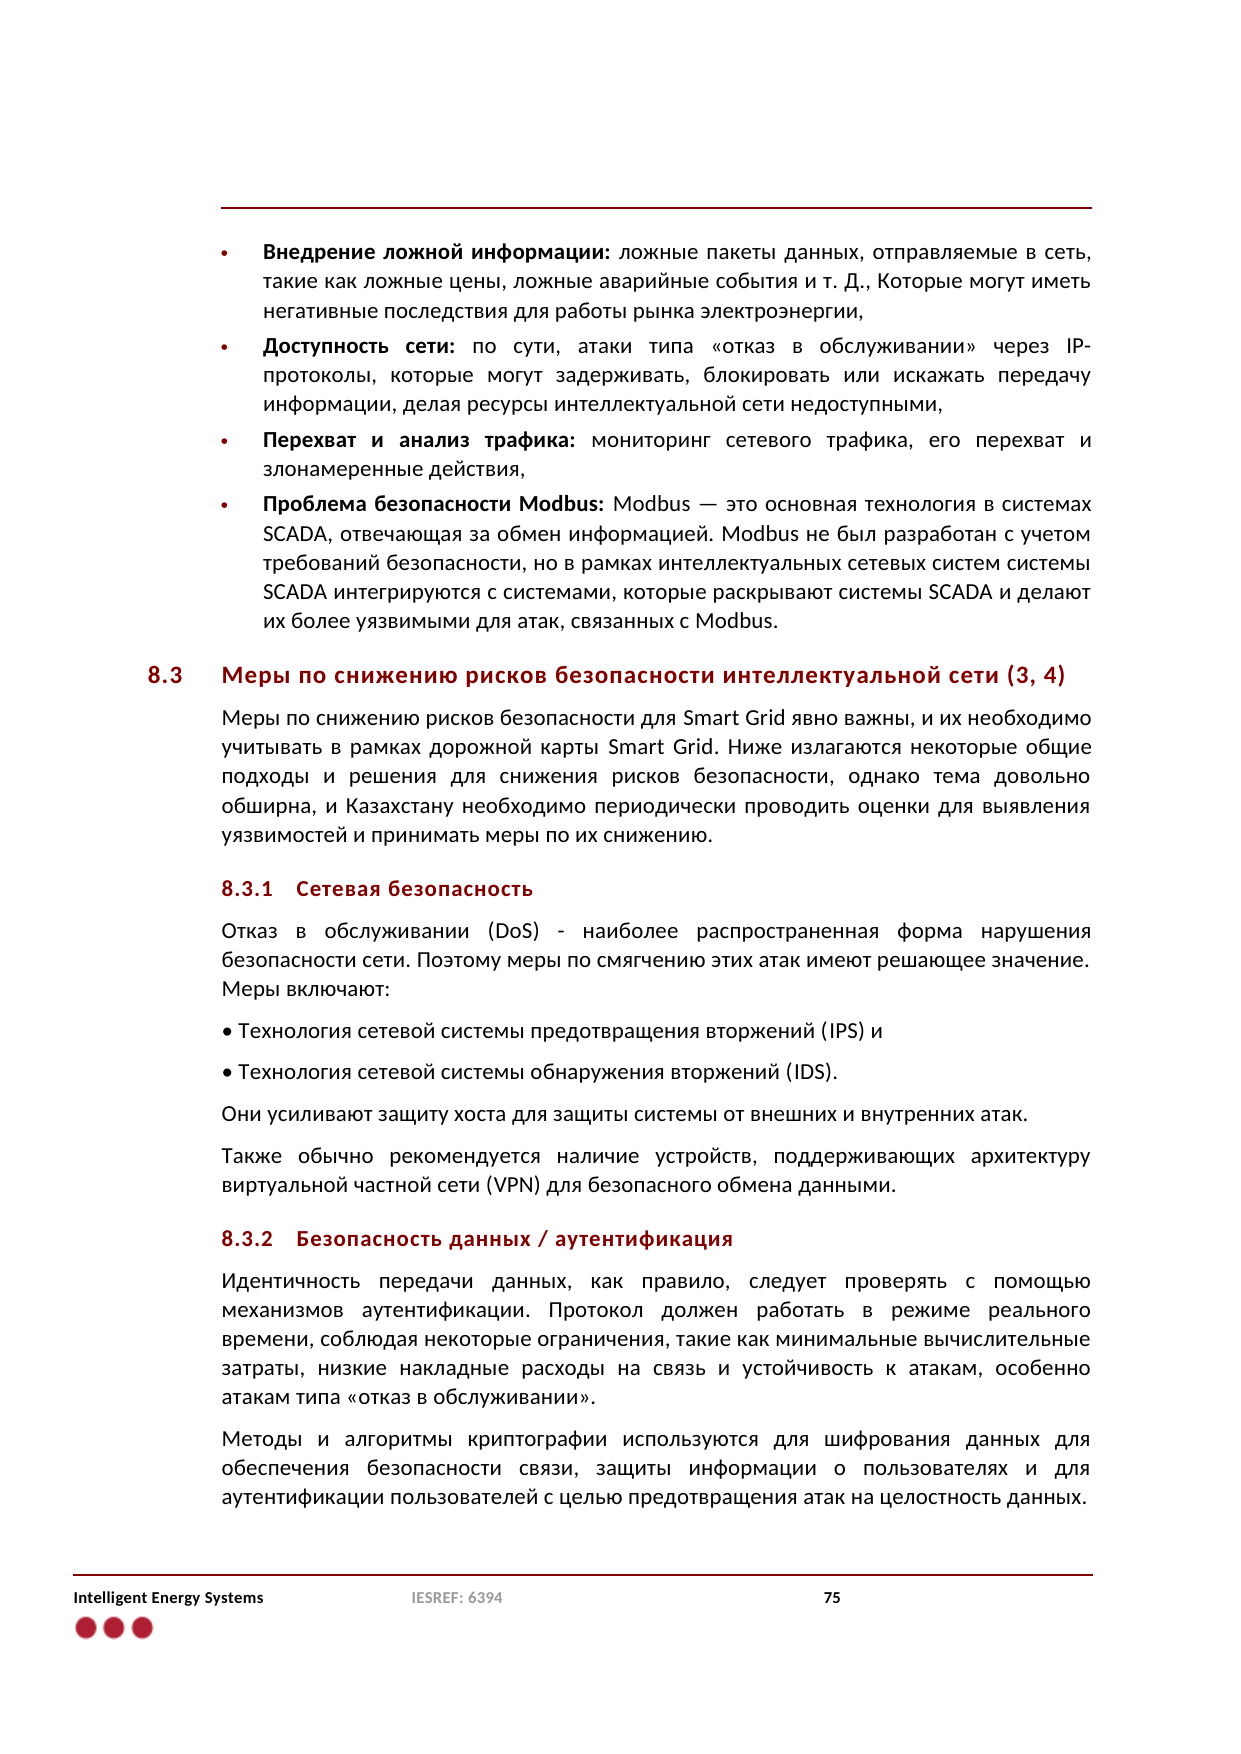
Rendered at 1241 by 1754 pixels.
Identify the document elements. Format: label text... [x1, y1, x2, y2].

list Внедрение ложной информации: ложные пакеты данных, отправляемые в сеть, такие как ложные цены, ложные аварийные события и т. Д., Которые могут иметь негативные последствия для работы рынка электроэнергии, [221, 236, 1092, 324]
list Проблема безопасности Modbus: Modbus — это основная технология в системах SCADA, отвечающая за обмен информацией. Modbus не был разработан с учетом требований безопасности, но в рамках интеллектуальных сетевых систем системы SCADA интегрируются с системами, которые раскрывают системы SCADA и делают их более уязвимыми для атак, связанных с Modbus. [221, 488, 1092, 634]
text Отказ в обслуживании (DoS) - наиболее распространенная форма нарушения безопасности сети. Поэтому меры по смягчению этих атак имеют решающее значение. Меры включают: [221, 915, 1092, 1002]
text Методы и алгоритмы криптографии используются для шифрования данных для обеспечения безопасности связи, защиты информации о пользователях и для аутентификации пользователей с целью предотвращения атак на целостность данных. [221, 1423, 1092, 1511]
text Идентичность передачи данных, как правило, следует проверять с помощью механизмов аутентификации. Протокол должен работать в режиме реального времени, соблюдая некоторые ограничения, такие как минимальные вычислительные затраты, низкие накладные расходы на связь и устойчивость к атакам, особенно атакам типа «отказ в обслуживании». [221, 1265, 1092, 1411]
list Доступность сети: по сути, атаки типа «отказ в обслуживании» через IP-протоколы, которые могут задерживать, блокировать или искажать передачу информации, делая ресурсы интеллектуальной сети недоступными, [221, 330, 1092, 417]
text Меры по снижению рисков безопасности для Smart Grid явно важны, и их необходимо учитывать в рамках дорожной карты Smart Grid. Ниже излагаются некоторые общие подходы и решения для снижения рисков безопасности, однако тема довольно обширна, и Казахстану необходимо периодически проводить оценки для выявления уязвимостей и принимать меры по их снижению. [221, 702, 1092, 848]
subtitle 8.3.1 Сетевая безопасность [221, 873, 1092, 902]
list Перехват и анализ трафика: мониторинг сетевого трафика, его перехват и злонамеренные действия, [221, 424, 1092, 482]
text • Технология сетевой системы обнаружения вторжений (IDS). [221, 1056, 1092, 1086]
subtitle 8.3 Меры по снижению рисков безопасности интеллектуальной сети (3, 4) [148, 659, 1092, 690]
picture [73, 1614, 157, 1643]
text • Технология сетевой системы предотвращения вторжений (IPS) и [221, 1015, 1092, 1044]
text Они усиливают защиту хоста для защиты системы от внешних и внутренних атак. [221, 1098, 1092, 1127]
text Также обычно рекомендуется наличие устройств, поддерживающих архитектуру виртуальной частной сети (VPN) для безопасного обмена данными. [221, 1140, 1092, 1198]
subtitle 8.3.2 Безопасность данных / аутентификация [221, 1223, 1092, 1252]
